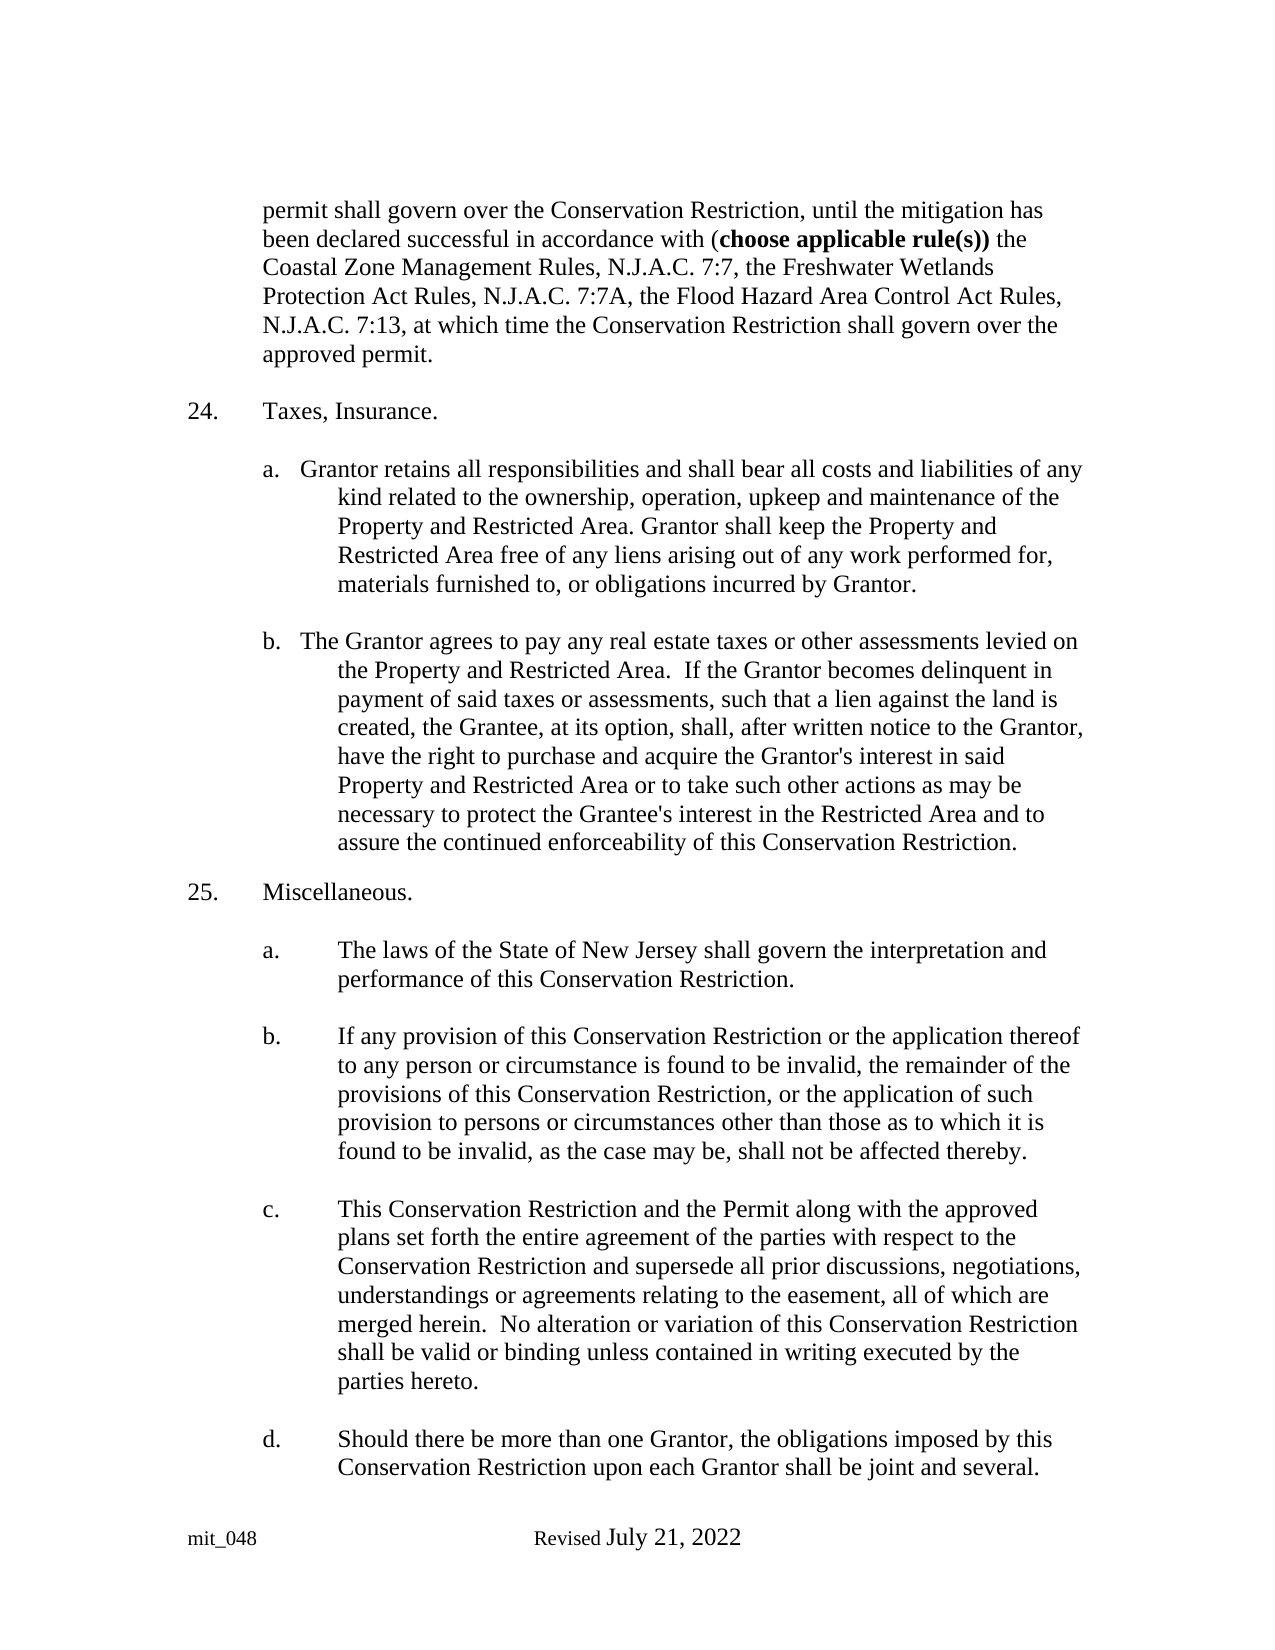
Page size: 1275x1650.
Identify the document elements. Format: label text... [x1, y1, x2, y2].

text 24. Taxes, Insurance. [187, 396, 1087, 425]
list Grantor retains all responsibilities and shall bear all costs and liabilities of any kind related to the ownership, operation, upkeep and maintenance of the Property and Restricted Area. Grantor shall keep the Property and Restricted Area free of any liens arising out of any work performed for, materials furnished to, or obligations incurred by Grantor. [262, 454, 1087, 597]
list If any provision of this Conservation Restriction or the application thereof to any person or circumstance is found to be invalid, the remainder of the provisions of this Conservation Restriction, or the application of such provision to persons or circumstances other than those as to which it is found to be invalid, as the case may be, shall not be affected thereby. [262, 1021, 1087, 1165]
text c. This Conservation Restriction and the Permit along with the approved plans set forth the entire agreement of the parties with respect to the Conservation Restriction and supersede all prior discussions, negotiations, understandings or agreements relating to the easement, all of which are merged herein. No alteration or variation of this Conservation Restriction shall be valid or binding unless contained in writing executed by the parties hereto. [262, 1194, 1087, 1395]
text d. Should there be more than one Grantor, the obligations imposed by this Conservation Restriction upon each Grantor shall be joint and several. [262, 1424, 1087, 1481]
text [262, 195, 1087, 367]
subtitle The laws of the State of New Jersey shall govern the interpretation and performance of this Conservation Restriction. [262, 935, 1087, 992]
list The Grantor agrees to pay any real estate taxes or other assessments levied on the Property and Restricted Area. If the Grantor becomes delinquent in payment of said taxes or assessments, such that a lien against the land is created, the Grantee, at its option, shall, after written notice to the Grantor, have the right to purchase and acquire the Grantor's interest in said Property and Restricted Area or to take such other actions as may be necessary to protect the Grantee's interest in the Restricted Area and to assure the continued enforceability of this Conservation Restriction. [262, 626, 1087, 856]
text 25. Miscellaneous. [187, 856, 1087, 906]
